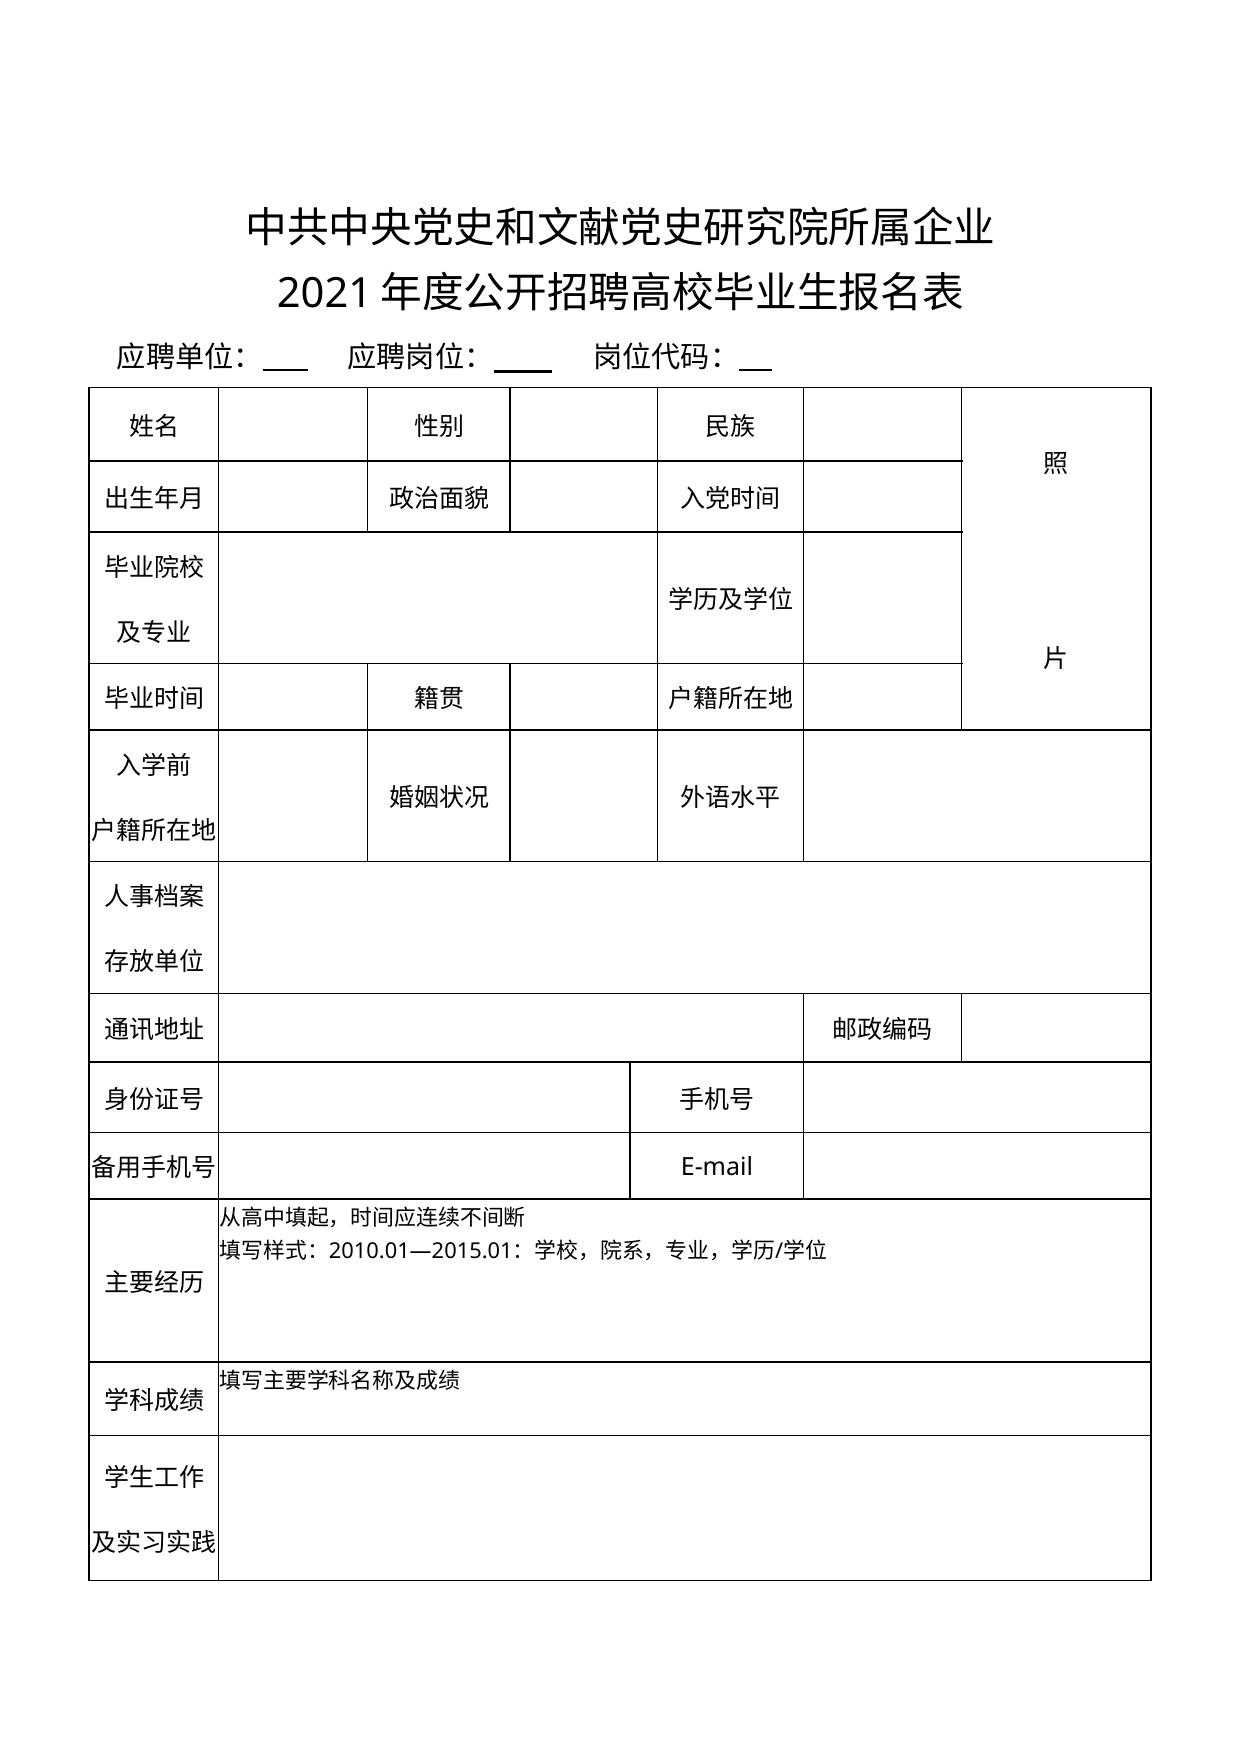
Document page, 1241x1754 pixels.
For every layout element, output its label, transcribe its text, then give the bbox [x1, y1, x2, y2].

table_header [631, 1133, 803, 1198]
table_header [90, 862, 218, 993]
table_header [511, 664, 657, 729]
table_header [219, 1363, 1150, 1435]
table_header [219, 1063, 629, 1132]
table_header [804, 533, 961, 663]
table_header [219, 731, 367, 861]
table_header [511, 462, 657, 531]
table_header [658, 533, 803, 663]
table_header [962, 994, 1150, 1061]
table_header [804, 731, 1150, 861]
table_header [511, 388, 657, 460]
table_header [658, 731, 803, 861]
text 2021年度公开招聘高校毕业生报名表 [118, 257, 1122, 322]
table_header [658, 388, 803, 460]
table_header [368, 462, 509, 531]
table_header [90, 731, 218, 861]
table_header [219, 1436, 1150, 1580]
table_header [219, 664, 367, 729]
table_header [804, 462, 961, 531]
table_header [219, 533, 657, 663]
table_header [368, 664, 509, 729]
table_header [90, 1363, 218, 1435]
table_header [804, 664, 961, 729]
table_header [90, 533, 218, 663]
table_header [90, 1133, 218, 1198]
table_header [804, 388, 961, 460]
table_header [658, 664, 803, 729]
table_header [90, 664, 218, 729]
table_header [219, 862, 1150, 993]
table_header [219, 462, 367, 531]
table_header [219, 1133, 629, 1198]
table_header [219, 1200, 1150, 1361]
table_header [90, 388, 218, 460]
table_header [219, 994, 803, 1061]
table_header [90, 994, 218, 1061]
table_header [804, 1133, 1150, 1198]
table_header [90, 1063, 218, 1132]
table_header [90, 1200, 218, 1361]
table_header [368, 388, 509, 460]
text 中共中央党史和文献党史研究院所属企业 [118, 192, 1122, 257]
table_header [511, 731, 657, 861]
table_header [368, 731, 509, 861]
table_header [804, 1063, 1150, 1132]
table_header [631, 1063, 803, 1132]
table_header [658, 462, 803, 531]
text 应聘单位： 应聘岗位： 岗位代码： [0, 322, 1231, 387]
table_header [90, 1436, 218, 1580]
table_header [804, 994, 961, 1061]
table_header [219, 388, 367, 460]
table_header [962, 388, 1150, 729]
table_header [90, 462, 218, 531]
